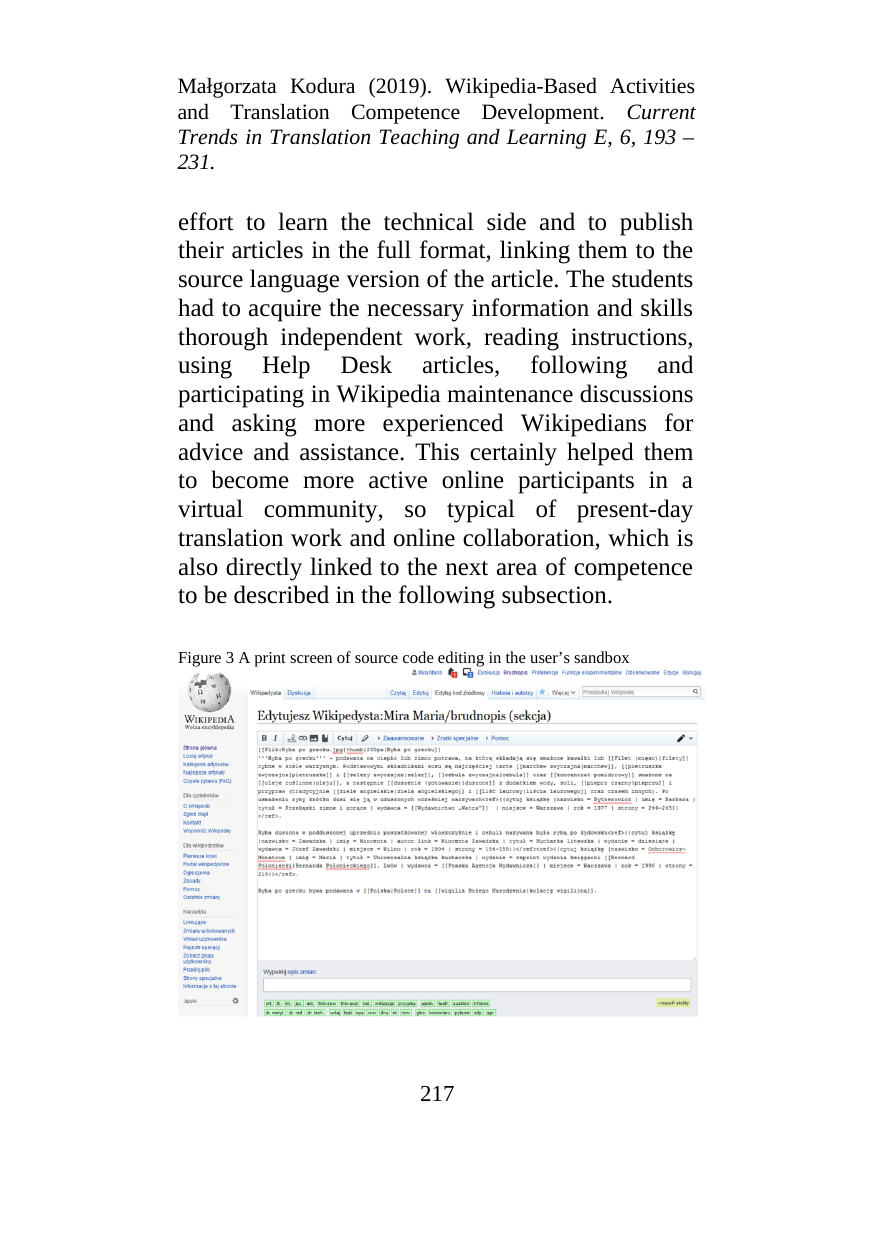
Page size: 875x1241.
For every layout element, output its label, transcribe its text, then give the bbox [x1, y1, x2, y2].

picture [177, 666, 705, 1017]
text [178, 207, 694, 609]
list Figure 3 A print screen of source code editing in the user’s sandbox [178, 648, 755, 667]
